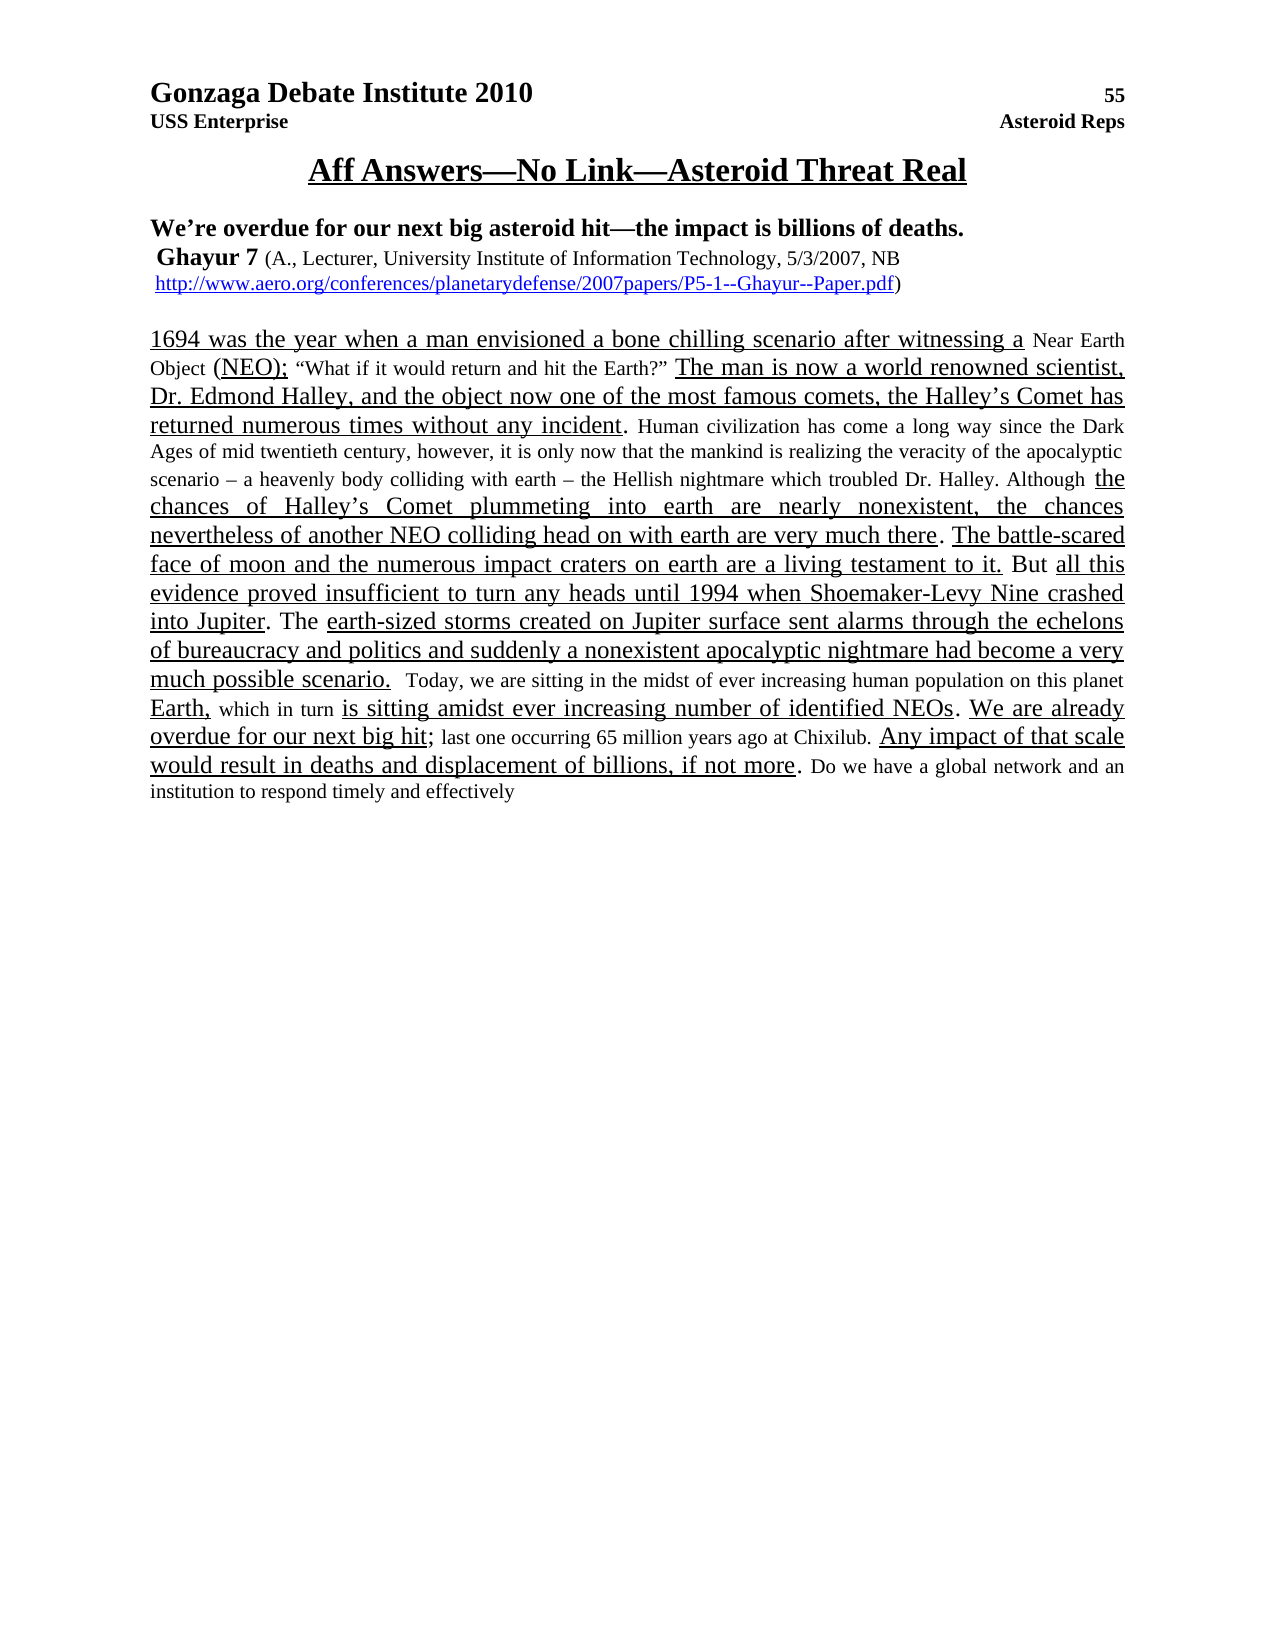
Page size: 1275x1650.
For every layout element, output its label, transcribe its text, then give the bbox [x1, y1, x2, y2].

text http://www.aero.org/conferences/planetarydefense/2007papers/P5-1--Ghayur--Paper.pdf) [150, 271, 1125, 295]
text 1694 was the year when a man envisioned a bone chilling scenario after witnessing a Near Earth Object (NEO); “What if it would return and hit the Earth?” The man is now a world renowned scientist, Dr. Edmond Halley, and the object now one of the most famous comets, the Halley’s Comet has returned numerous times without any incident. Human civilization has come a long way since the Dark Ages of mid twentieth century, however, it is only now that the mankind is realizing the veracity of the apocalyptic scenario – a heavenly body colliding with earth – the Hellish nightmare which troubled Dr. Halley. Although the chances of Halley’s Comet plummeting into earth are nearly nonexistent, the chances nevertheless of another NEO colliding head on with earth are very much there. The battle-scared face of moon and the numerous impact craters on earth are a living testament to it. But all this evidence proved insufficient to turn any heads until 1994 when Shoemaker-Levy Nine crashed into Jupiter. The earth-sized storms created on Jupiter surface sent alarms through the echelons of bureaucracy and politics and suddenly a nonexistent apocalyptic nightmare had become a very much possible scenario. Today, we are sitting in the midst of ever increasing human population on this planet Earth, which in turn is sitting amidst ever increasing number of identified NEOs. We are already overdue for our next big hit; last one occurring 65 million years ago at Chixilub. Any impact of that scale would result in deaths and displacement of billions, if not more. Do we have a global network and an institution to respond timely and effectively [150, 408, 1125, 603]
text Ghayur 7 (A., Lecturer, University Institute of Information Technology, 5/3/2007, NB [150, 242, 1125, 271]
text 1694 was the year when a man envisioned a bone chilling scenario after witnessing a Near Earth Object (NEO); “What if it would return and hit the Earth?” The man is now a world renowned scientist, Dr. Edmond Halley, and the object now one of the most famous comets, the Halley’s Comet has returned numerous times without any incident. Human civilization has come a long way since the Dark Ages of mid twentieth century, however, it is only now that the mankind is realizing the veracity of the apocalyptic scenario – a heavenly body colliding with earth – the Hellish nightmare which troubled Dr. Halley. Although the chances of Halley’s Comet plummeting into earth are nearly nonexistent, the chances nevertheless of another NEO colliding head on with earth are very much there. The battle-scared face of moon and the numerous impact craters on earth are a living testament to it. But all this evidence proved insufficient to turn any heads until 1994 when Shoemaker-Levy Nine crashed into Jupiter. The earth-sized storms created on Jupiter surface sent alarms through the echelons of bureaucracy and politics and suddenly a nonexistent apocalyptic nightmare had become a very much possible scenario. Today, we are sitting in the midst of ever increasing human population on this planet Earth, which in turn is sitting amidst ever increasing number of identified NEOs. We are already overdue for our next big hit; last one occurring 65 million years ago at Chixilub. Any impact of that scale would result in deaths and displacement of billions, if not more. Do we have a global network and an institution to respond timely and effectively [150, 604, 1125, 803]
title Aff Answers—No Link—Asteroid Threat Real [150, 150, 1125, 188]
text We’re overdue for our next big asteroid hit—the impact is billions of deaths. [150, 213, 1125, 242]
